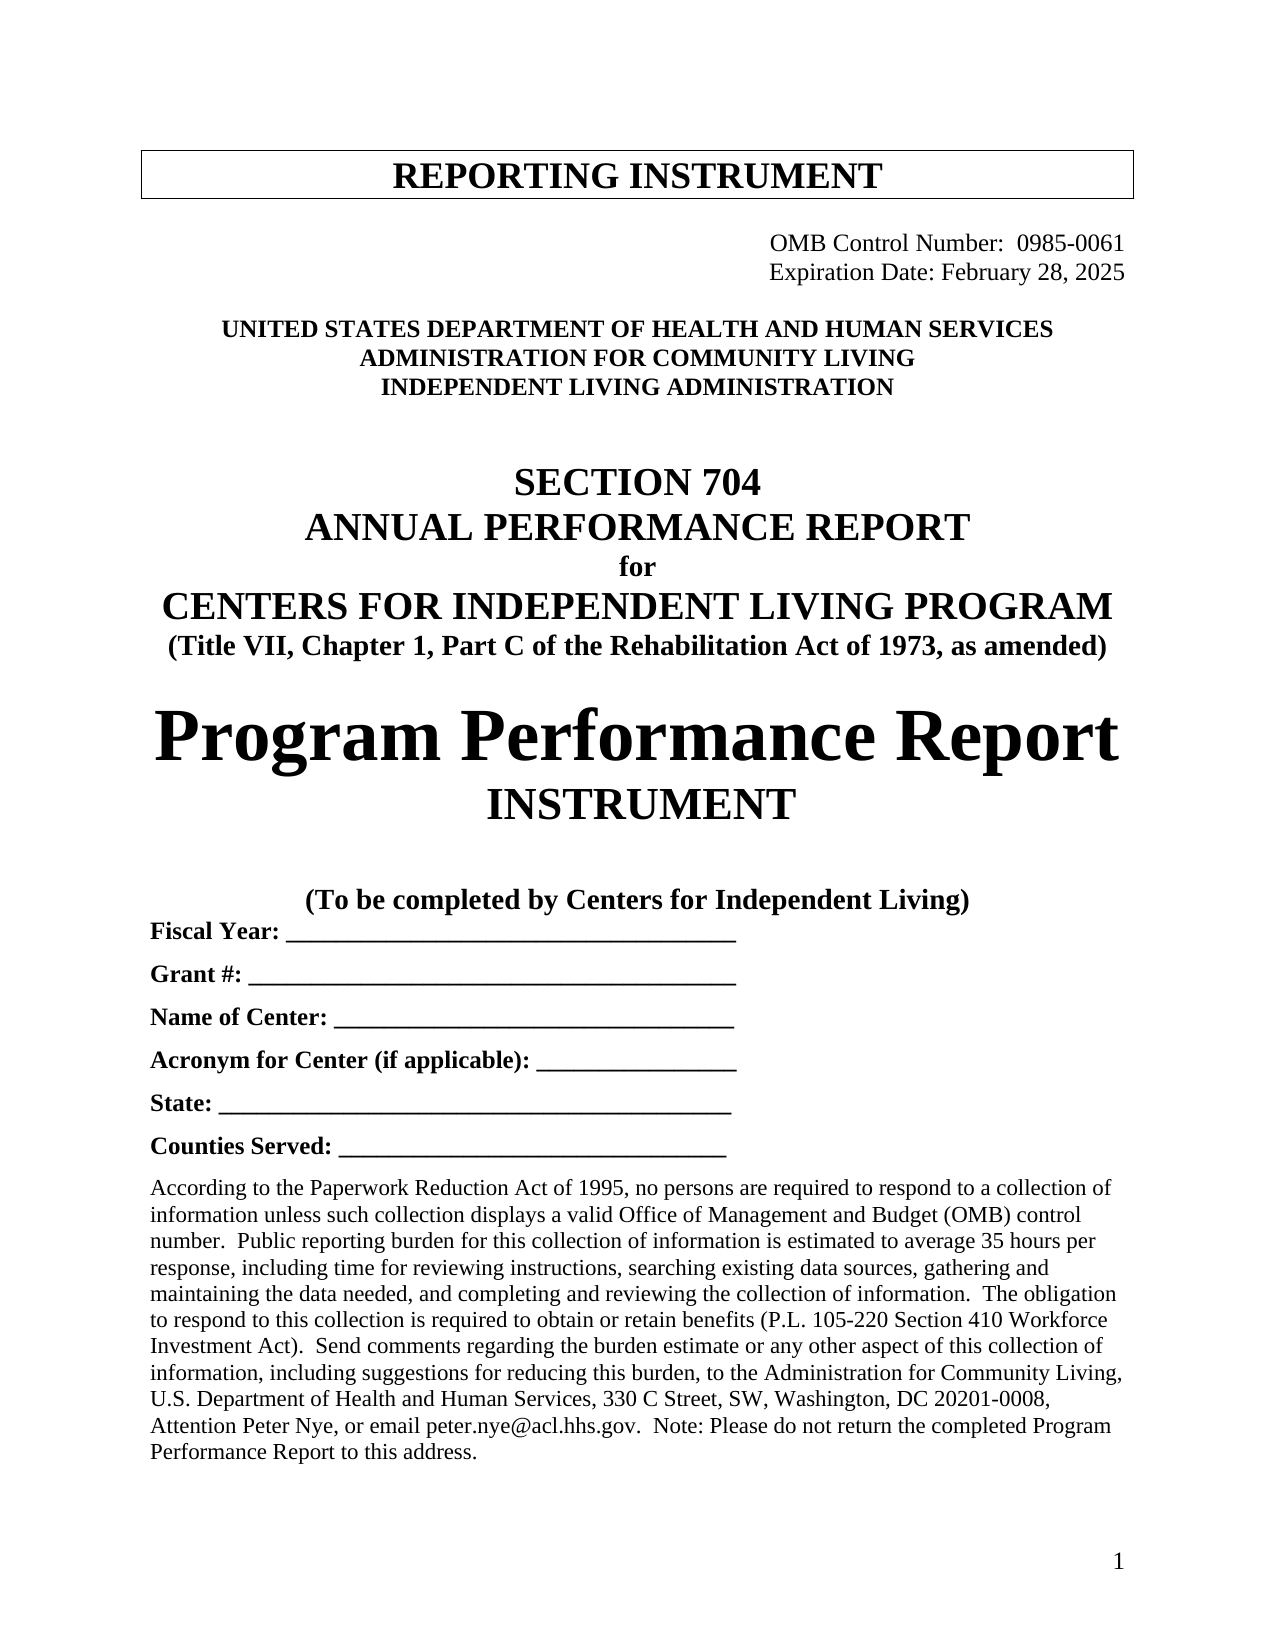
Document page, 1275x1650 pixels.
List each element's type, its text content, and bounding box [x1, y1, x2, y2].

text State: _________________________________________ [150, 1088, 1125, 1117]
text Name of Center: ________________________________ [150, 1002, 1125, 1031]
text Program Performance Report [150, 691, 1125, 777]
text Expiration Date: February 28, 2025 [450, 257, 1125, 286]
text UniTed States Department of Health and Human Services [150, 314, 1125, 343]
subtitle Administration for community living [150, 343, 1125, 372]
text According to the Paperwork Reduction Act of 1995, no persons are required to respond to a collection of information unless such collection displays a valid Office of Management and Budget (OMB) control number. Public reporting burden for this collection of information is estimated to average 35 hours per response, including time for reviewing instructions, searching existing data sources, gathering and maintaining the data needed, and completing and reviewing the collection of information. The obligation to respond to this collection is required to obtain or retain benefits (P.L. 105-220 Section 410 Workforce Investment Act). Send comments regarding the burden estimate or any other aspect of this collection of information, including suggestions for reducing this burden, to the Administration for Community Living, U.S. Department of Health and Human Services, 330 C Street, SW, Washington, DC 20201-0008, Attention Peter Nye, or email peter.nye@acl.hhs.gov. Note: Please do not return the completed Program Performance Report to this address. [150, 1174, 1125, 1464]
text Acronym for Center (if applicable): ________________ [150, 1045, 1125, 1074]
text OMB Control Number: 0985-0061 [750, 228, 1125, 257]
text INSTRUMENT [150, 777, 1125, 829]
text (Title VII, Chapter 1, Part C of the Rehabilitation Act of 1973, as amended) [150, 628, 1125, 662]
text for [150, 549, 1125, 583]
text independent living administration [150, 372, 1125, 401]
subtitle Reporting Instrument [142, 151, 1133, 198]
text annual performance report [150, 504, 1125, 549]
text Counties Served: _______________________________ [150, 1131, 1125, 1160]
text Section 704 [150, 458, 1125, 504]
text Centers for Independent Living Program [150, 583, 1125, 628]
subtitle Grant #: _______________________________________ [150, 959, 1125, 988]
text (To be completed by Centers for Independent Living) [150, 882, 1125, 916]
subtitle Fiscal Year: ____________________________________ [150, 916, 1125, 944]
